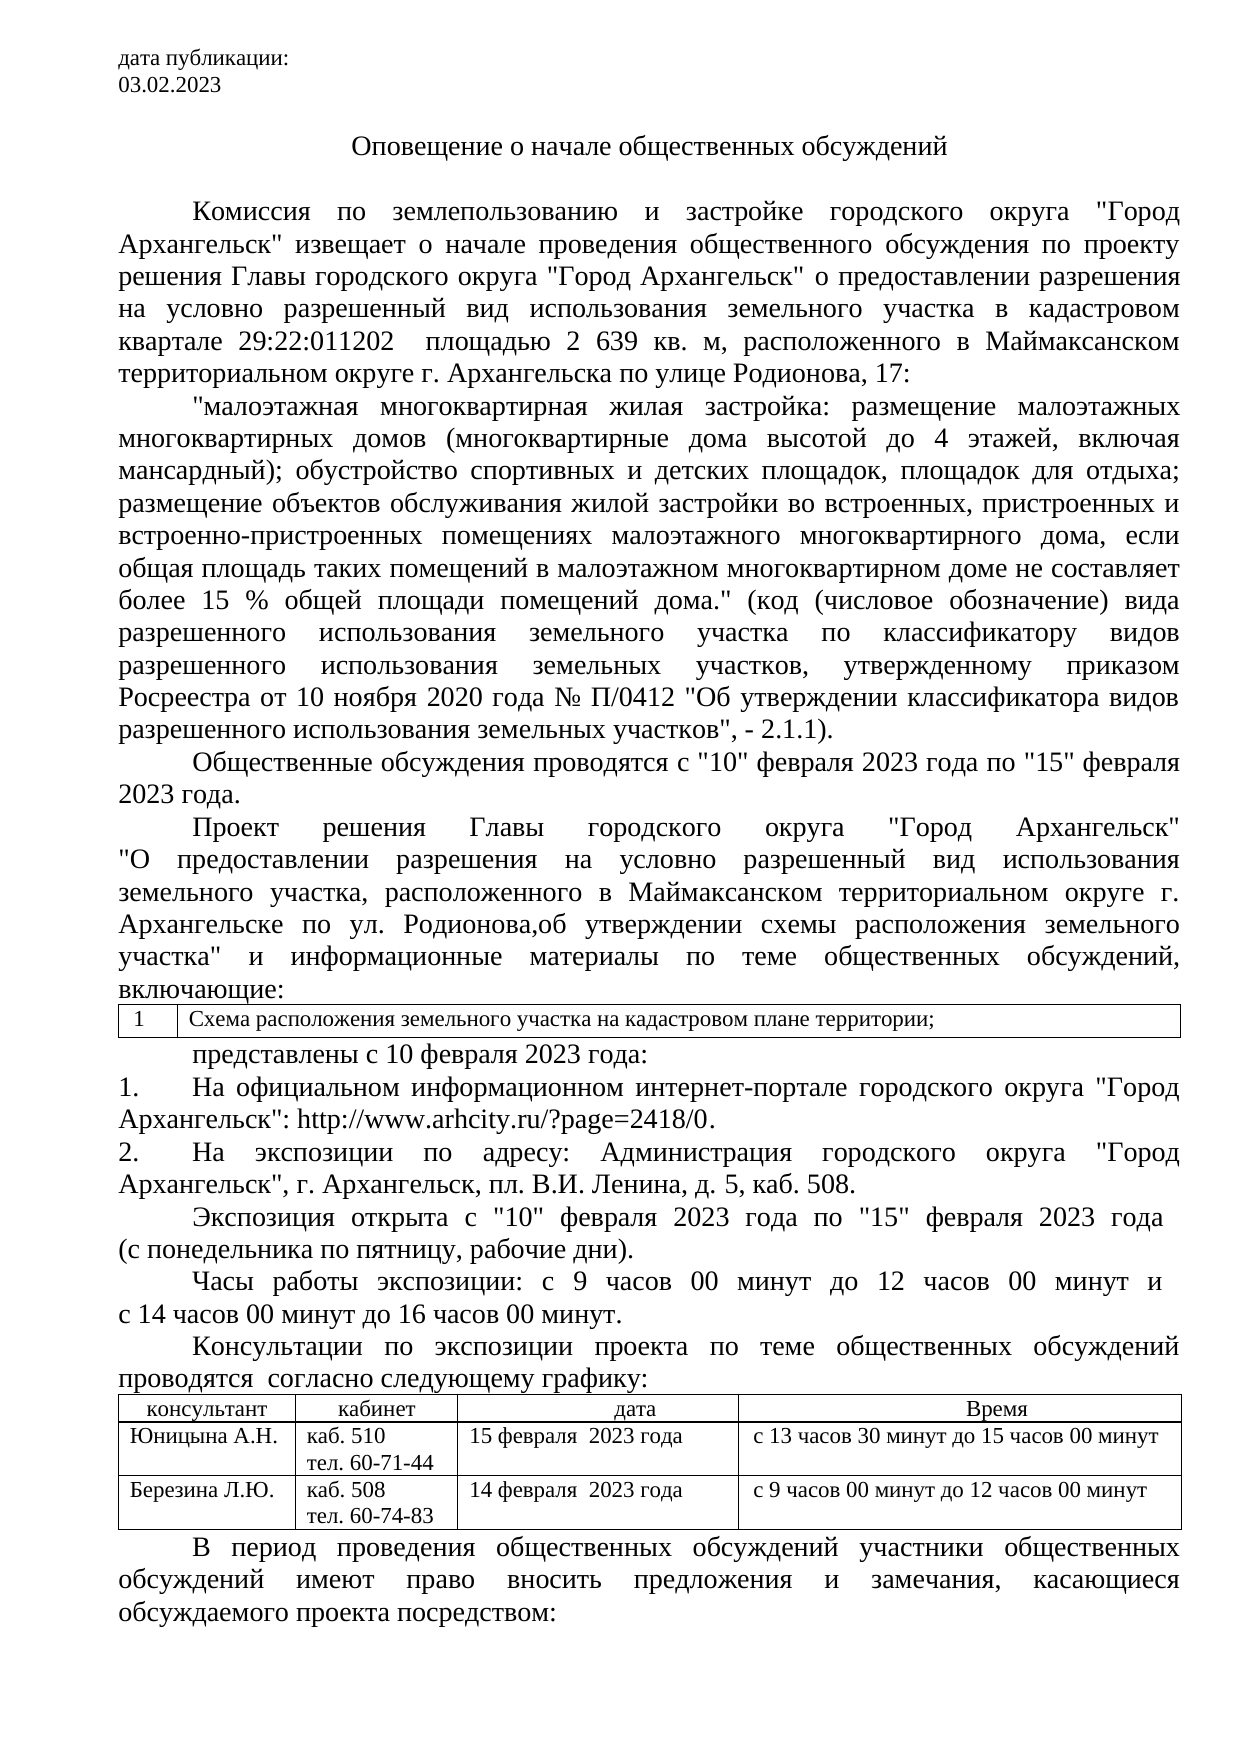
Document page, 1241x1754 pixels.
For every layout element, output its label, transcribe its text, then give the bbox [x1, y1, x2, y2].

text "малоэтажная многоквартирная жилая застройка: размещение малоэтажных многоквартирных домов (многоквартирные дома высотой до 4 этажей, включая мансардный); обустройство спортивных и детских площадок, площадок для отдыха; размещение объектов обслуживания жилой застройки во встроенных, пристроенных и встроенно-пристроенных помещениях малоэтажного многоквартирного дома, если общая площадь таких помещений в малоэтажном многоквартирном доме не составляет более 15 % общей площади помещений дома." (код (числовое обозначение) вида разрешенного использования земельного участка по классификатору видов разрешенного использования земельных участков, утвержденному приказом Росреестра от 10 ноября 2020 года № П/0412 "Об утверждении классификатора видов разрешенного использования земельных участков", - 2.1.1). [118, 389, 1181, 745]
table_cell Березина Л.Ю. [119, 1476, 295, 1529]
table_header Время [739, 1395, 1181, 1421]
table_cell с 13 часов 30 минут до 15 часов 00 минут [739, 1423, 1181, 1475]
text Общественные обсуждения проводятся с "10" февраля 2023 года по "15" февраля 2023 года. [118, 745, 1181, 810]
table_cell 15 февраля 2023 года [458, 1423, 738, 1475]
text представлены с 10 февраля 2023 года: [118, 1038, 1181, 1070]
table_cell 14 февраля 2023 года [458, 1476, 738, 1529]
table_header Схема расположения земельного участка на кадастровом плане территории; [178, 1005, 1180, 1037]
table_header кабинет [296, 1395, 457, 1421]
table_cell каб. 508 тел. 60-74-83 [296, 1476, 457, 1529]
text Консультации по экспозиции проекта по теме общественных обсуждений проводятся согласно следующему графику: [118, 1329, 1181, 1394]
text 1. На официальном информационном интернет-портале городского округа "Город Архангельск": http://www.arhcity.ru/?page=2418/0. [118, 1070, 1181, 1135]
text Часы работы экспозиции: с 9 часов 00 минут до 12 часов 00 минут и с 14 часов 00 минут до 16 часов 00 минут. [118, 1264, 1181, 1329]
text 2. На экспозиции по адресу: Администрация городского округа "Город Архангельск", г. Архангельск, пл. В.И. Ленина, д. 5, каб. 508. [118, 1135, 1181, 1199]
table_header дата [458, 1395, 738, 1421]
table_cell с 9 часов 00 минут до 12 часов 00 минут [739, 1476, 1181, 1529]
table_header 1 [119, 1005, 177, 1037]
table_cell каб. 510 тел. 60-71-44 [296, 1423, 457, 1475]
text Оповещение о начале общественных обсуждений [118, 129, 1181, 162]
text 03.02.2023 [118, 71, 1181, 97]
text Проект решения Главы городского округа "Город Архангельск" "О предоставлении разрешения на условно разрешенный вид использования земельного участка, расположенного в Маймаксанском территориальном округе г. Архангельске по ул. Родионова,об утверждении схемы расположения земельного участка" и информационные материалы по теме общественных обсуждений, включающие: [118, 810, 1181, 1004]
text В период проведения общественных обсуждений участники общественных обсуждений имеют право вносить предложения и замечания, касающиеся обсуждаемого проекта посредством: [118, 1530, 1181, 1627]
text Комиссия по землепользованию и застройке городского округа "Город Архангельск" извещает о начале проведения общественного обсуждения по проекту решения Главы городского округа "Город Архангельск" о предоставлении разрешения на условно разрешенный вид использования земельного участка в кадастровом квартале 29:22:011202 площадью 2 639 кв. м, расположенного в Маймаксанском территориальном округе г. Архангельска по улице Родионова, 17: [118, 194, 1181, 389]
text дата публикации: [118, 44, 1181, 71]
table_cell Юницына А.Н. [119, 1423, 295, 1475]
text Экспозиция открыта с "10" февраля 2023 года по "15" февраля 2023 года (с понедельника по пятницу, рабочие дни). [118, 1199, 1181, 1264]
table_header консультант [119, 1395, 295, 1421]
